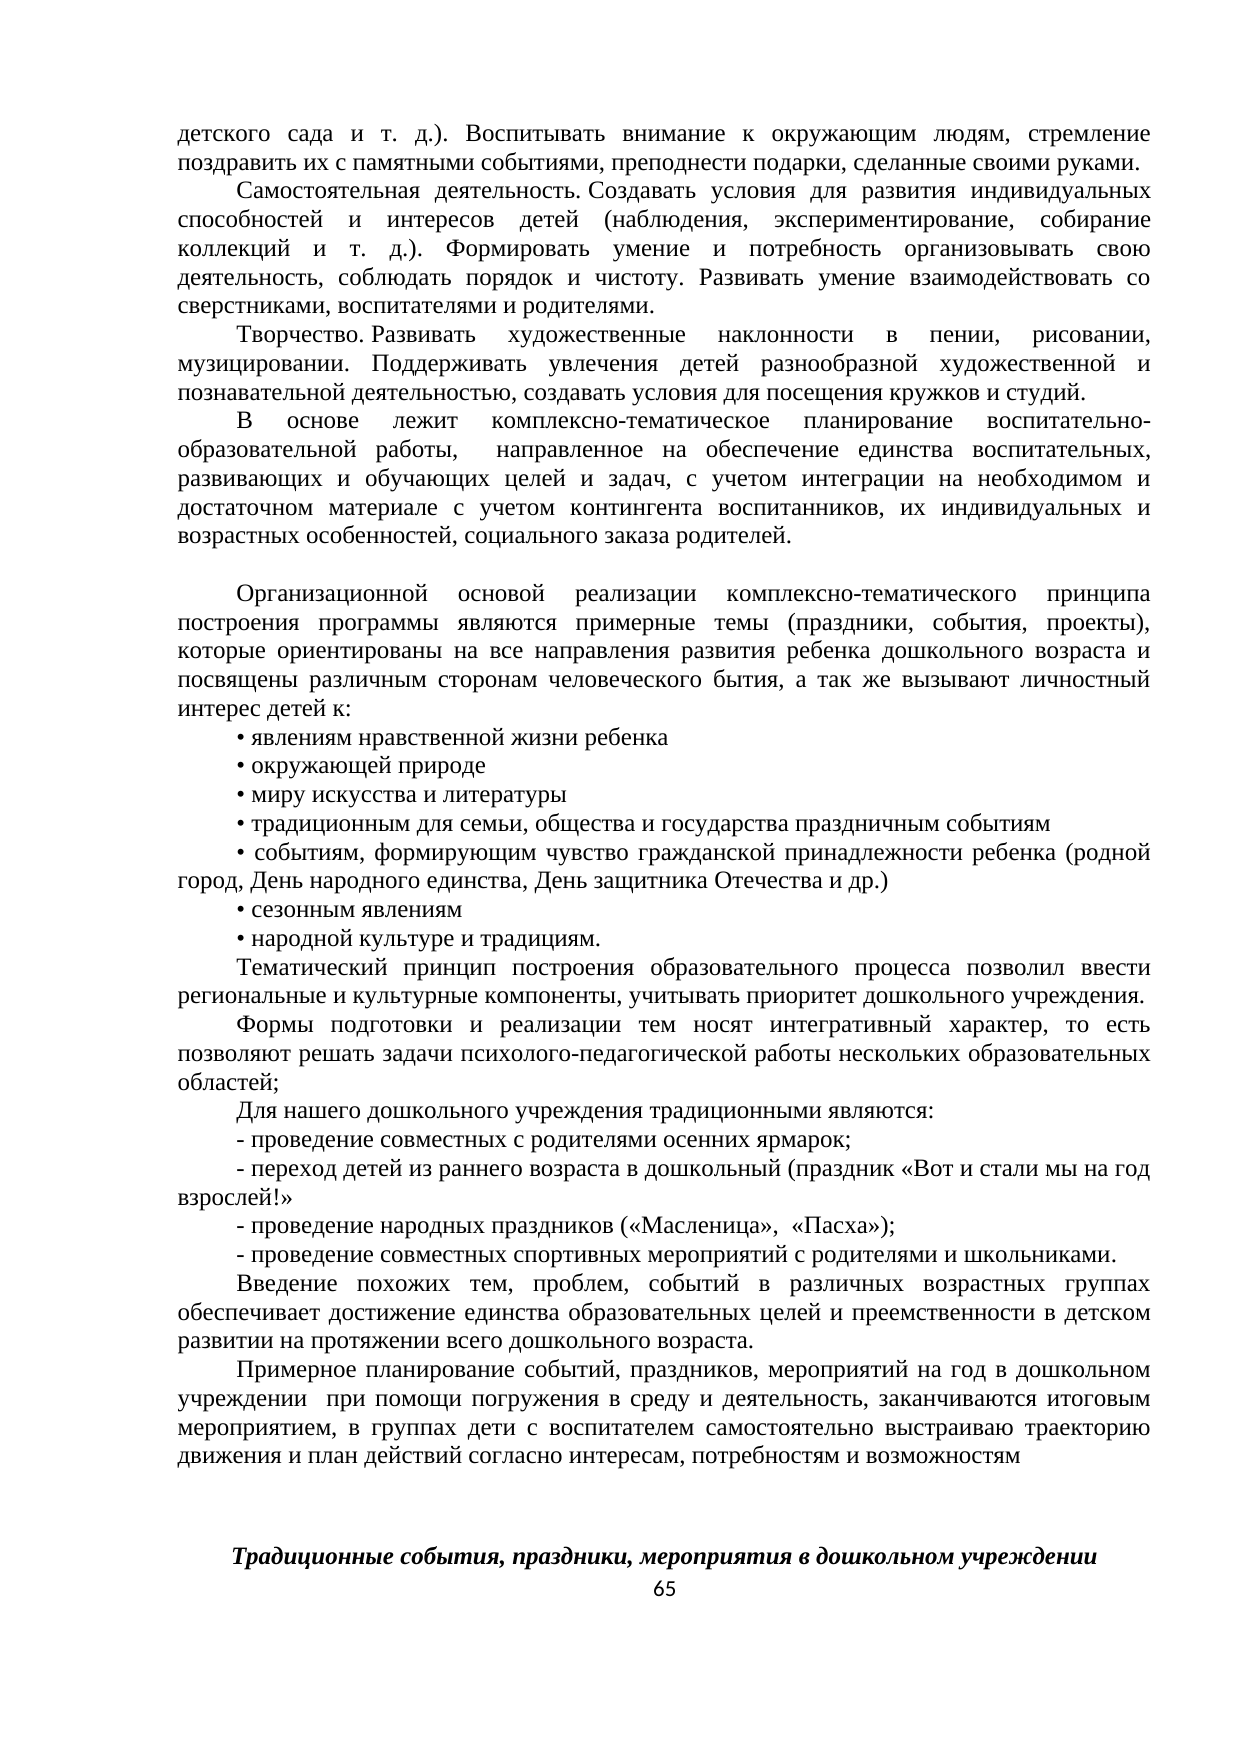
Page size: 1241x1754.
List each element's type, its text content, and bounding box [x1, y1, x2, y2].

text - проведение народных праздников («Масленица», «Пасха»); [177, 1211, 1152, 1239]
text - переход детей из раннего возраста в дошкольный (праздник «Вот и стали мы на год взрослей!» [177, 1153, 1152, 1211]
text Формы подготовки и реализации тем носят интегративный характер, то есть позволяют решать задачи психолого-педагогической работы нескольких образовательных областей; [177, 1009, 1152, 1096]
text Самостоятельная деятельность. Создавать условия для развития индивидуальных способностей и интересов детей (наблюдения, экспериментирование, собирание коллекций и т. д.). Формировать умение и потребность организовывать свою деятельность, соблюдать порядок и чистоту. Развивать умение взаимодействовать со сверстниками, воспитателями и родителями. [177, 176, 1152, 319]
text - проведение совместных с родителями осенних ярмарок; [177, 1124, 1152, 1153]
text • традиционным для семьи, общества и государства праздничным событиям [177, 808, 1152, 837]
text Традиционные события, праздники, мероприятия в дошкольном учреждении [177, 1541, 1152, 1570]
text Организационной основой реализации комплексно-тематического принципа построения программы являются примерные темы (праздники, события, проекты), которые ориентированы на все направления развития ребенка дошкольного возраста и посвящены различным сторонам человеческого бытия, а так же вызывают личностный интерес детей к: [177, 578, 1152, 722]
text • событиям, формирующим чувство гражданской принадлежности ребенка (родной город, День народного единства, День защитника Отечества и др.) [177, 837, 1152, 894]
text Творчество. Развивать художественные наклонности в пении, рисовании, музицировании. Поддерживать увлечения детей разнообразной художественной и познавательной деятельностью, создавать условия для посещения кружков и студий. [177, 319, 1152, 406]
text • народной культуре и традициям. [177, 923, 1152, 952]
text Введение похожих тем, проблем, событий в различных возрастных группах обеспечивает достижение единства образовательных целей и преемственности в детском развитии на протяжении всего дошкольного возраста. [177, 1268, 1152, 1354]
text Примерное планирование событий, праздников, мероприятий на год в дошкольном учреждении при помощи погружения в среду и деятельность, заканчиваются итоговым мероприятием, в группах дети с воспитателем самостоятельно выстраиваю траекторию движения и план действий согласно интересам, потребностям и возможностям [177, 1354, 1152, 1469]
text • миру искусства и литературы [177, 779, 1152, 808]
text Для нашего дошкольного учреждения традиционными являются: [177, 1096, 1152, 1124]
text - проведение совместных спортивных мероприятий с родителями и школьниками. [177, 1239, 1152, 1268]
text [177, 118, 1152, 176]
text Тематический принцип построения образовательного процесса позволил ввести региональные и культурные компоненты, учитывать приоритет дошкольного учреждения. [177, 952, 1152, 1009]
text • окружающей природе [177, 751, 1152, 779]
text В основе лежит комплексно-тематическое планирование воспитательно-образовательной работы, направленное на обеспечение единства воспитательных, развивающих и обучающих целей и задач, с учетом интеграции на необходимом и достаточном материале с учетом контингента воспитанников, их индивидуальных и возрастных особенностей, социального заказа родителей. [177, 406, 1152, 549]
text • явлениям нравственной жизни ребенка [177, 722, 1152, 751]
text • сезонным явлениям [177, 894, 1152, 923]
